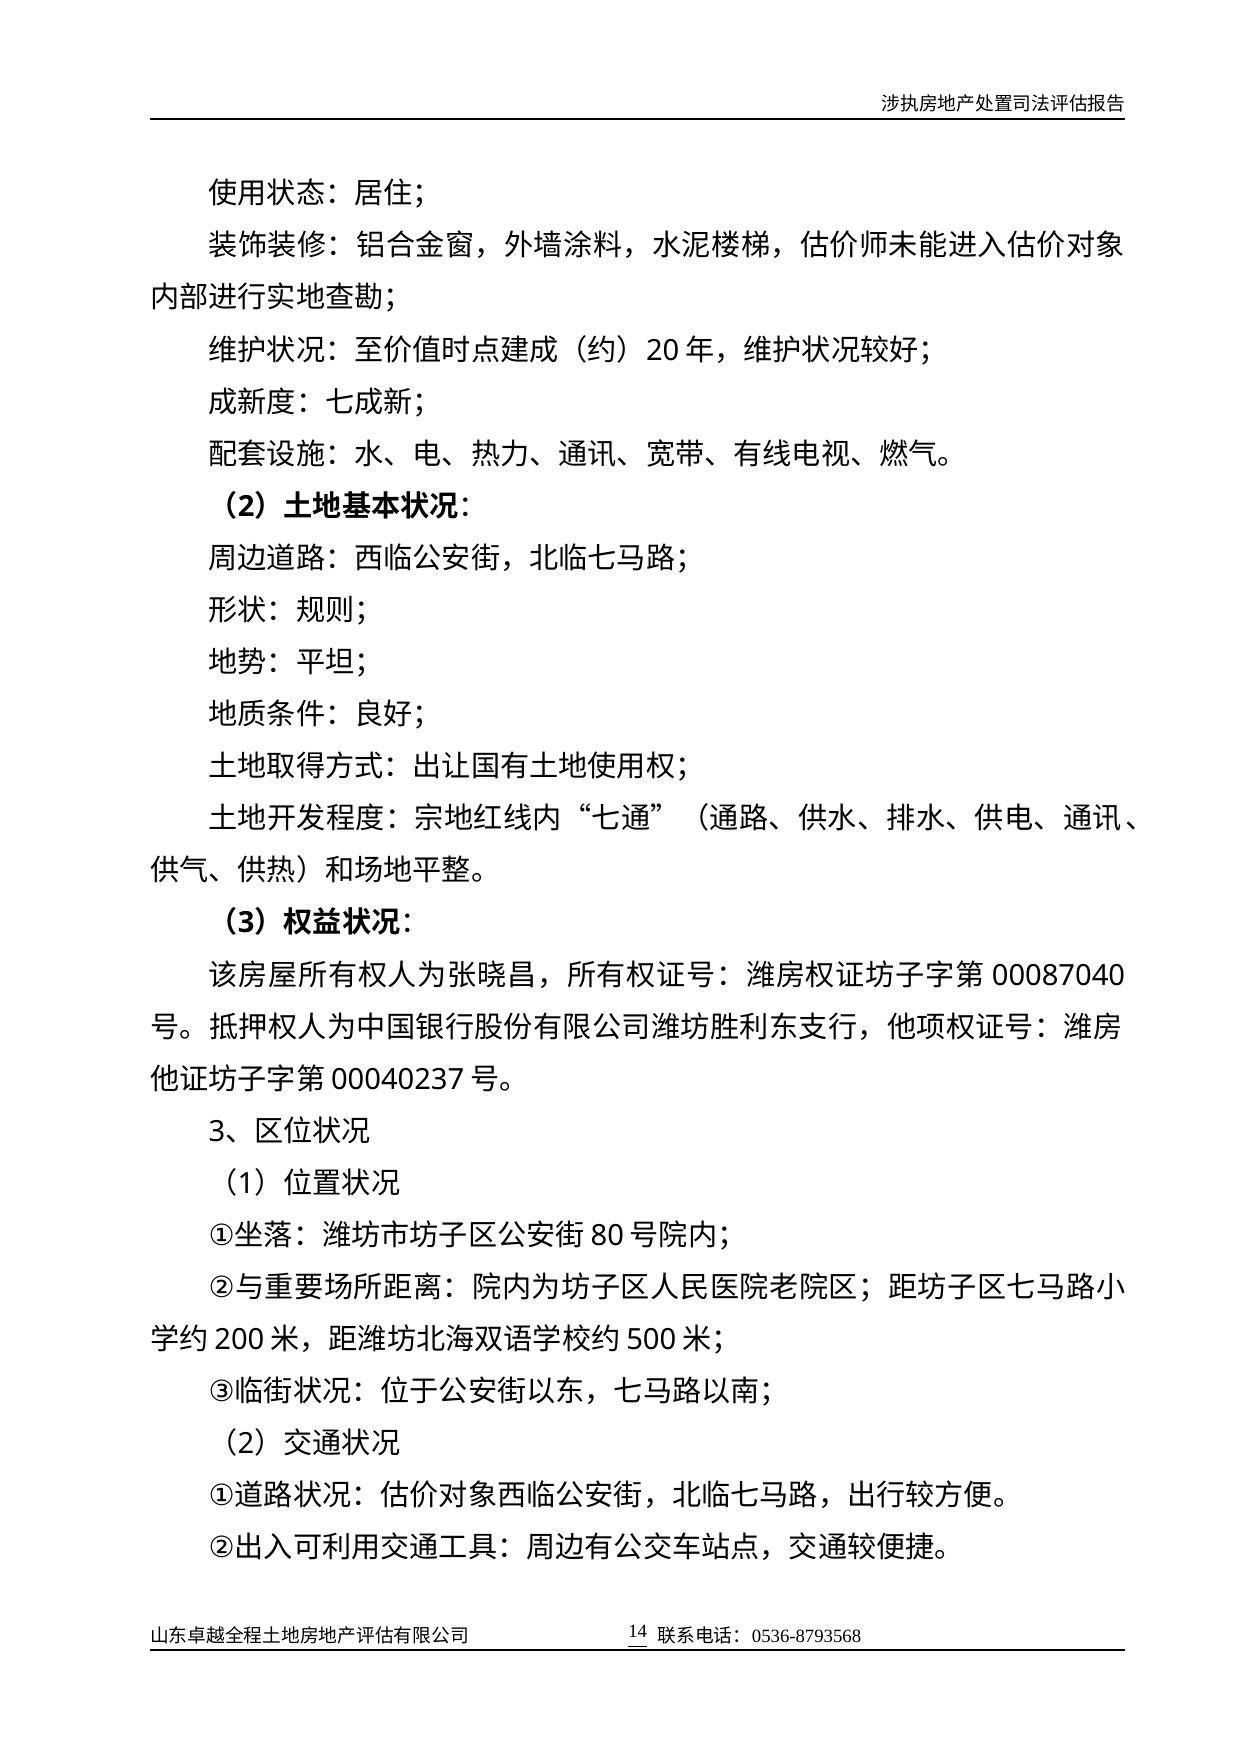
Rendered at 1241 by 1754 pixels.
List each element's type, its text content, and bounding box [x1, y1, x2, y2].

text 装饰装修：铝合金窗，外墙涂料，水泥楼梯，估价师未能进入估价对象内部进行实地查勘； [150, 214, 1125, 318]
text ②出入可利用交通工具：周边有公交车站点，交通较便捷。 [150, 1516, 1125, 1568]
text 地质条件：良好； [150, 683, 1125, 735]
text 土地开发程度：宗地红线内“七通”（通路、供水、排水、供电、通讯、供气、供热）和场地平整。 [150, 787, 1125, 891]
text ①道路状况：估价对象西临公安街，北临七马路，出行较方便。 [150, 1464, 1125, 1516]
text 土地取得方式：出让国有土地使用权； [150, 735, 1125, 787]
text （2）交通状况 [150, 1412, 1125, 1464]
text （1）位置状况 [150, 1152, 1125, 1204]
text 配套设施：水、电、热力、通讯、宽带、有线电视、燃气。 [150, 422, 1125, 474]
text ①坐落：潍坊市坊子区公安街80号院内； [150, 1204, 1125, 1256]
text ②与重要场所距离：院内为坊子区人民医院老院区；距坊子区七马路小学约200米，距潍坊北海双语学校约500米； [150, 1256, 1125, 1360]
text 3、区位状况 [150, 1099, 1125, 1152]
text ③临街状况：位于公安街以东，七马路以南； [150, 1360, 1125, 1412]
text 该房屋所有权人为张晓昌，所有权证号：潍房权证坊子字第00087040号。抵押权人为中国银行股份有限公司潍坊胜利东支行，他项权证号：潍房他证坊子字第00040237号。 [150, 943, 1125, 1099]
text 使用状态：居住； [150, 162, 1125, 214]
text 周边道路：西临公安街，北临七马路； [150, 527, 1125, 579]
text 形状：规则； [150, 579, 1125, 631]
text 成新度：七成新； [150, 370, 1125, 422]
text 地势：平坦； [150, 631, 1125, 683]
text （2）土地基本状况： [150, 474, 1125, 527]
text （3）权益状况： [150, 891, 1125, 943]
text 维护状况：至价值时点建成（约）20年，维护状况较好； [150, 318, 1125, 370]
